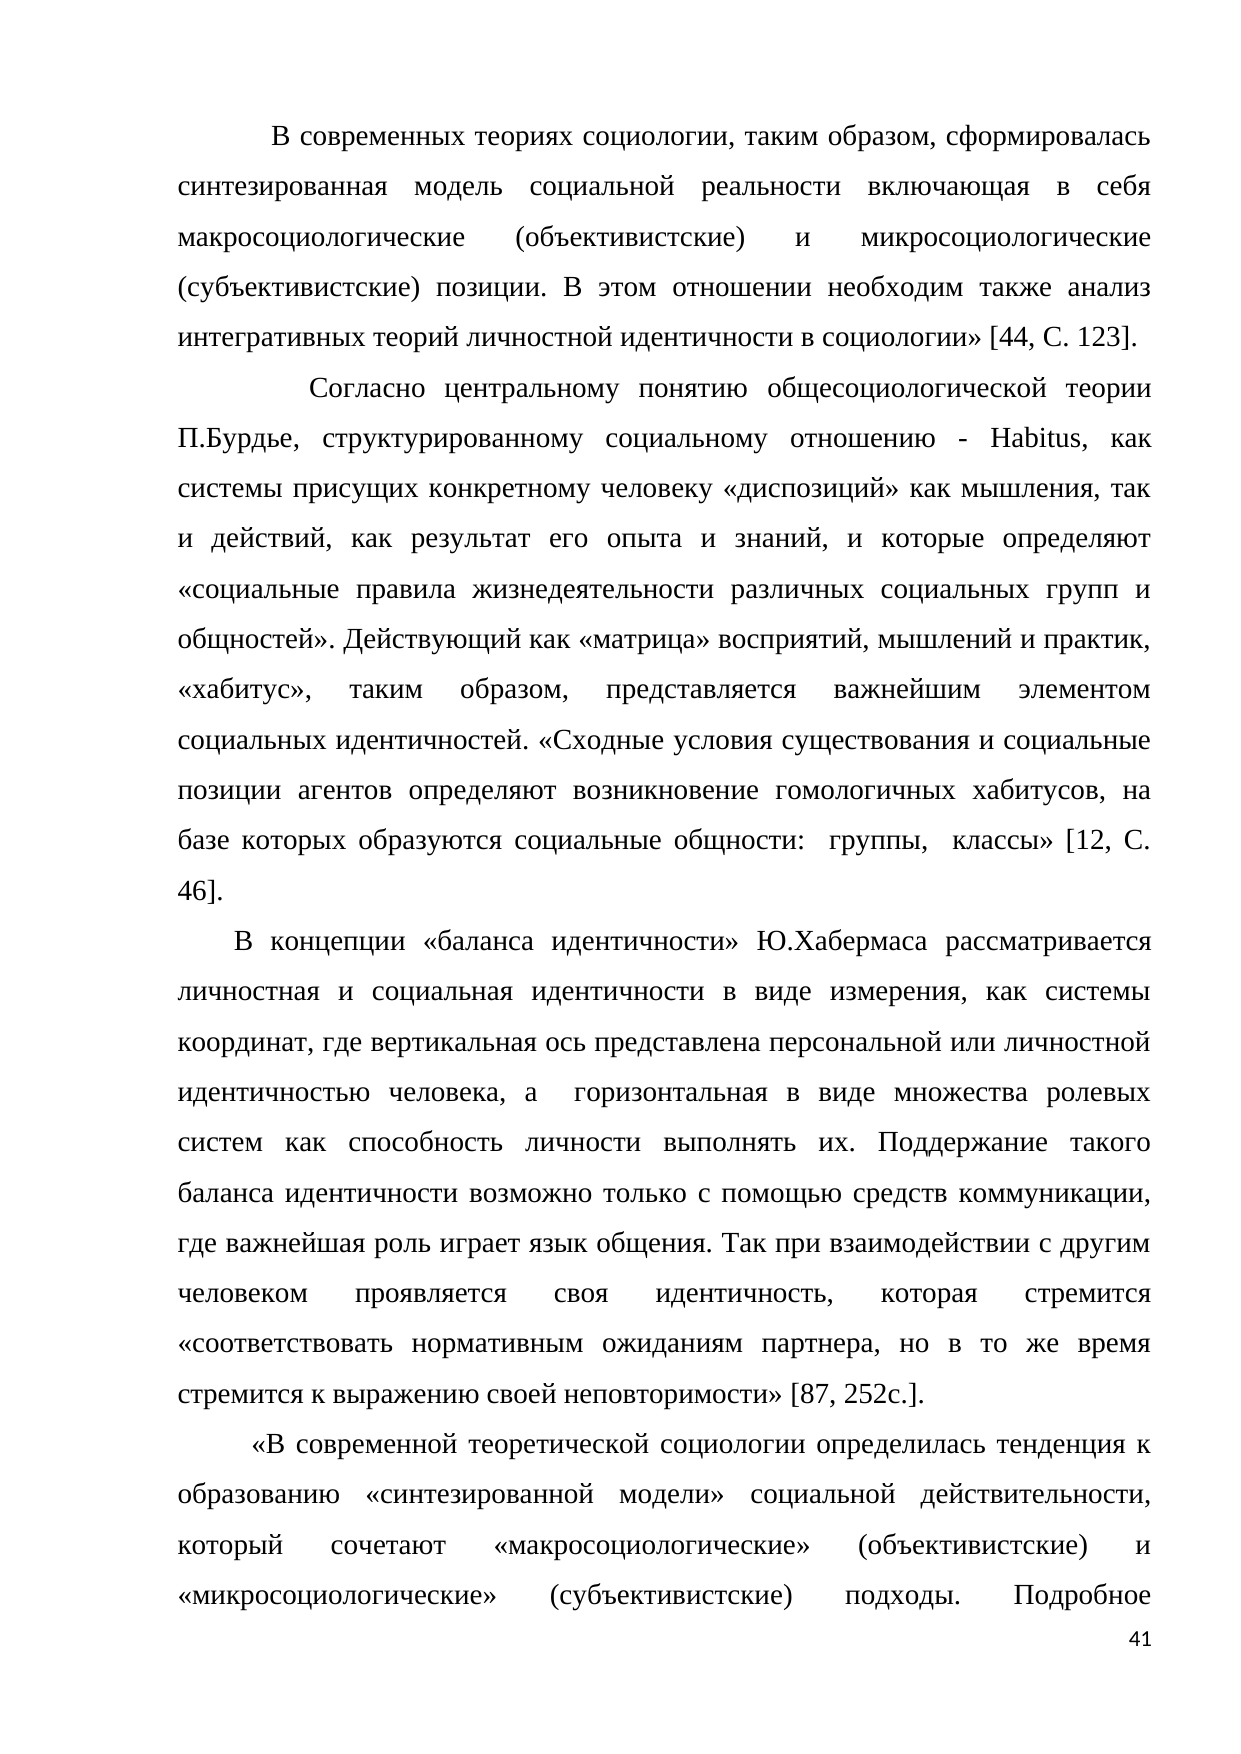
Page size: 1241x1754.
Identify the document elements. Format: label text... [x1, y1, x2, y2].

text В концепции «баланса идентичности» Ю.Хабермаса рассматривается личностная и социальная идентичности в виде измерения, как системы координат, где вертикальная ось представлена персональной или личностной идентичностью человека, а горизонтальная в виде множества ролевых систем как способность личности выполнять их. Поддержание такого баланса идентичности возможно только с помощью средств коммуникации, где важнейшая роль играет язык общения. Так при взаимодействии с другим человеком проявляется своя идентичность, которая стремится «соответствовать нормативным ожиданиям партнера, но в то же время стремится к выражению своей неповторимости» [87, 252с.]. [177, 923, 1152, 1409]
text Согласно центральному понятию общесоциологической теории П.Бурдье, структурированному социальному отношению - Habitus, как системы присущих конкретному человеку «диспозиций» как мышления, так и действий, как результат его опыта и знаний, и которые определяют «социальные правила жизнедеятельности различных социальных групп и общностей». Действующий как «матрица» восприятий, мышлений и практик, «хабитус», таким образом, представляется важнейшим элементом социальных идентичностей. «Сходные условия существования и социальные позиции агентов определяют возникновение гомологичных хабитусов, на базе которых образуются социальные общности: группы, классы» [12, С. 46]. [177, 370, 1152, 906]
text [177, 1426, 1152, 1611]
text В современных теориях социологии, таким образом, сформировалась синтезированная модель социальной реальности включающая в себя макросоциологические (объективистские) и микросоциологические (субъективистские) позиции. В этом отношении необходим также анализ интегративных теорий личностной идентичности в социологии» [44, С. 123]. [177, 118, 1152, 353]
